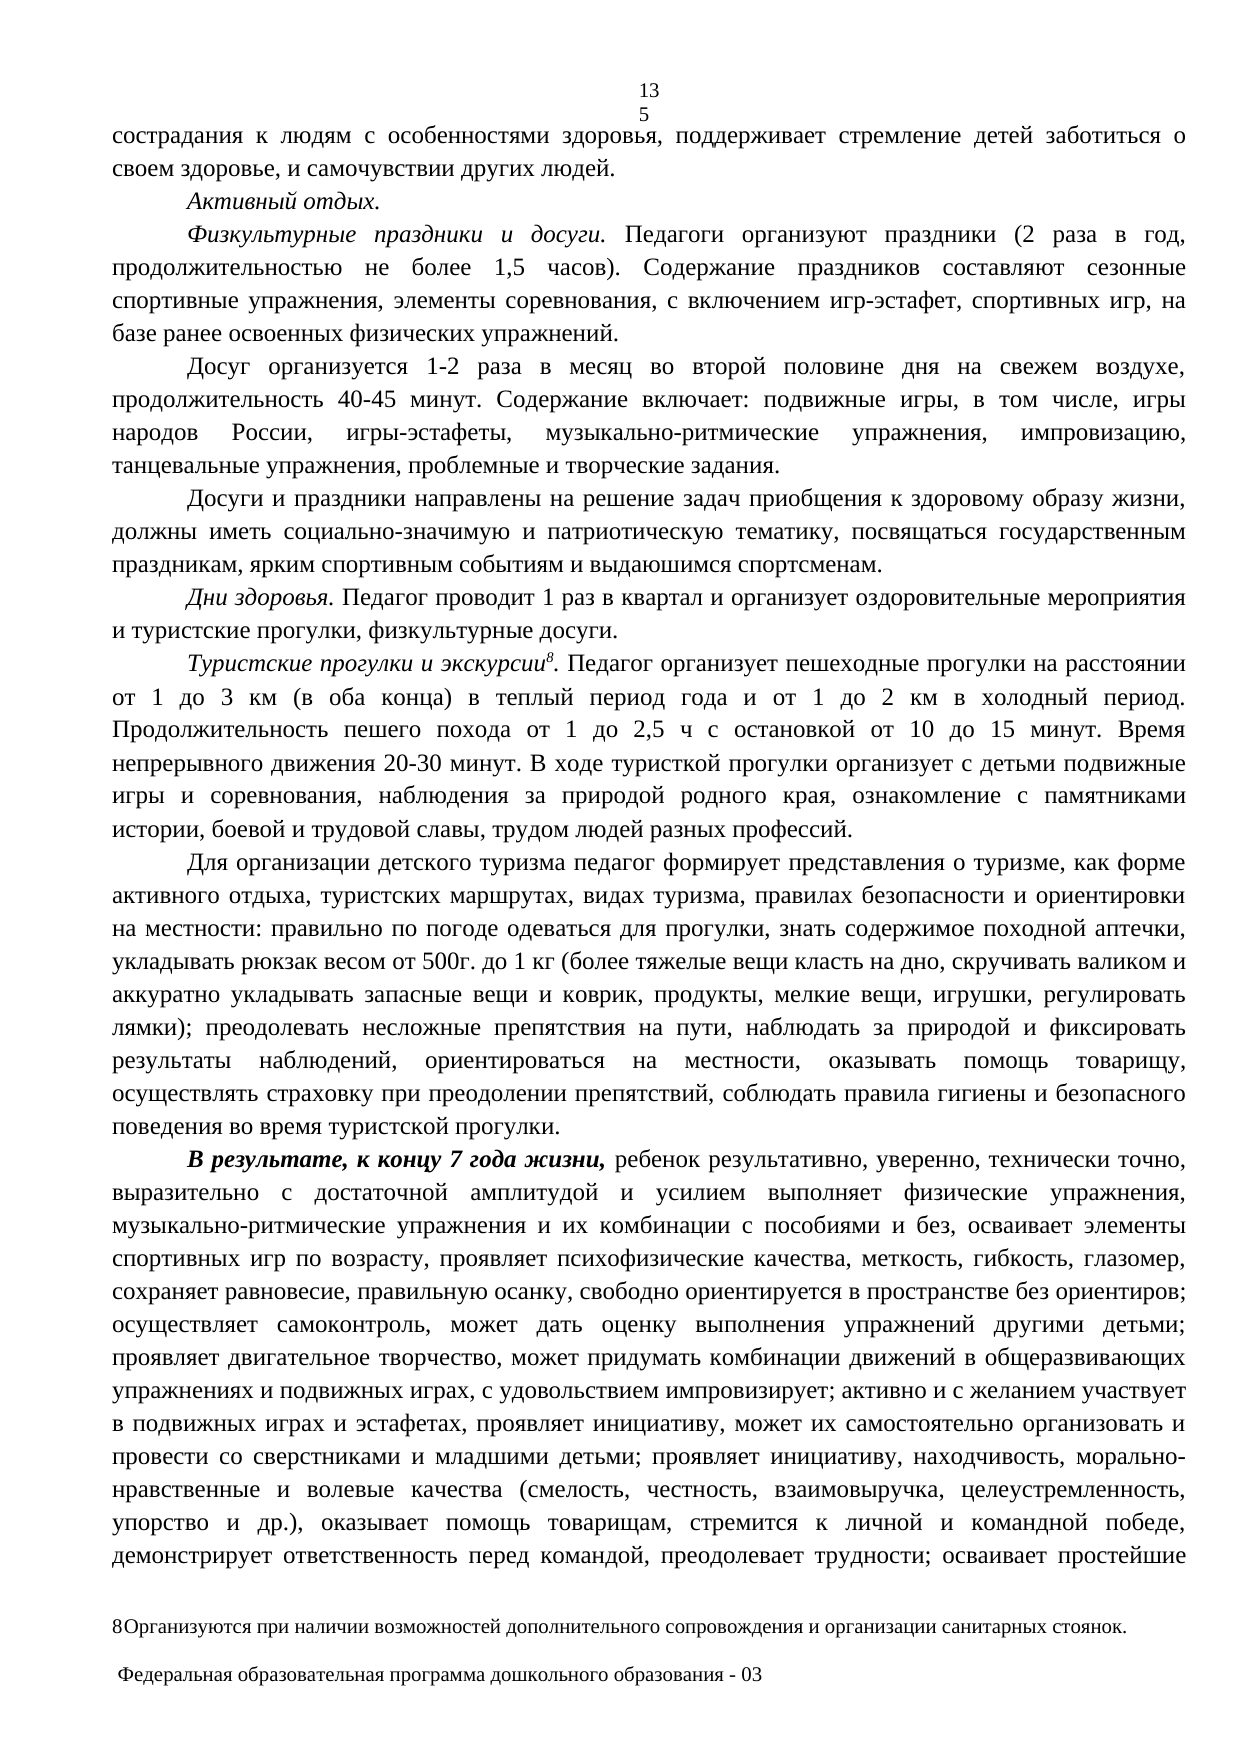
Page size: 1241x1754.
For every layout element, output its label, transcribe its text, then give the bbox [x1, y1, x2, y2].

text Активный отдых. [112, 186, 1187, 215]
text Дни здоровья. Педагог проводит 1 раз в квартал и организует оздоровительные мероприятия и туристские прогулки, физкультурные досуги. [112, 582, 1187, 644]
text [112, 1144, 1187, 1569]
text Досуг организуется 1-2 раза в месяц во второй половине дня на свежем воздухе, продолжительность 40-45 минут. Содержание включает: подвижные игры, в том числе, игры народов России, игры-эстафеты, музыкально-ритмические упражнения, импровизацию, танцевальные упражнения, проблемные и творческие задания. [112, 351, 1187, 479]
text Физкультурные праздники и досуги. Педагоги организуют праздники (2 раза в год, продолжительностью не более 1,5 часов). Содержание праздников составляют сезонные спортивные упражнения, элементы соревнования, с включением игр-эстафет, спортивных игр, на базе ранее освоенных физических упражнений. [112, 219, 1187, 347]
text Для организации детского туризма педагог формирует представления о туризме, как форме активного отдыха, туристских маршрутах, видах туризма, правилах безопасности и ориентировки на местности: правильно по погоде одеваться для прогулки, знать содержимое походной аптечки, укладывать рюкзак весом от 500г. до 1 кг (более тяжелые вещи класть на дно, скручивать валиком и аккуратно укладывать запасные вещи и коврик, продукты, мелкие вещи, игрушки, регулировать лямки); преодолевать несложные препятствия на пути, наблюдать за природой и фиксировать результаты наблюдений, ориентироваться на местности, оказывать помощь товарищу, осуществлять страховку при преодолении препятствий, соблюдать правила гигиены и безопасного поведения во время туристской прогулки. [112, 847, 1187, 1139]
text Досуги и праздники направлены на решение задач приобщения к здоровому образу жизни, должны иметь социально-значимую и патриотическую тематику, посвящаться государственным праздникам, ярким спортивным событиям и выдаюшимся спортсменам. [112, 483, 1187, 578]
text Туристские прогулки и экскурсии. Педагог организует пешеходные прогулки на расстоянии от 1 до 3 км (в оба конца) в теплый период года и от 1 до 2 км в холодный период. Продолжительность пешего похода от 1 до 2,5 ч с остановкой от 10 до 15 минут. Время непрерывного движения 20-30 минут. В ходе туристкой прогулки организует с детьми подвижные игры и соревнования, наблюдения за природой родного края, ознакомление с памятниками истории, боевой и трудовой славы, трудом людей разных профессий. [112, 648, 1187, 842]
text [112, 120, 1187, 182]
